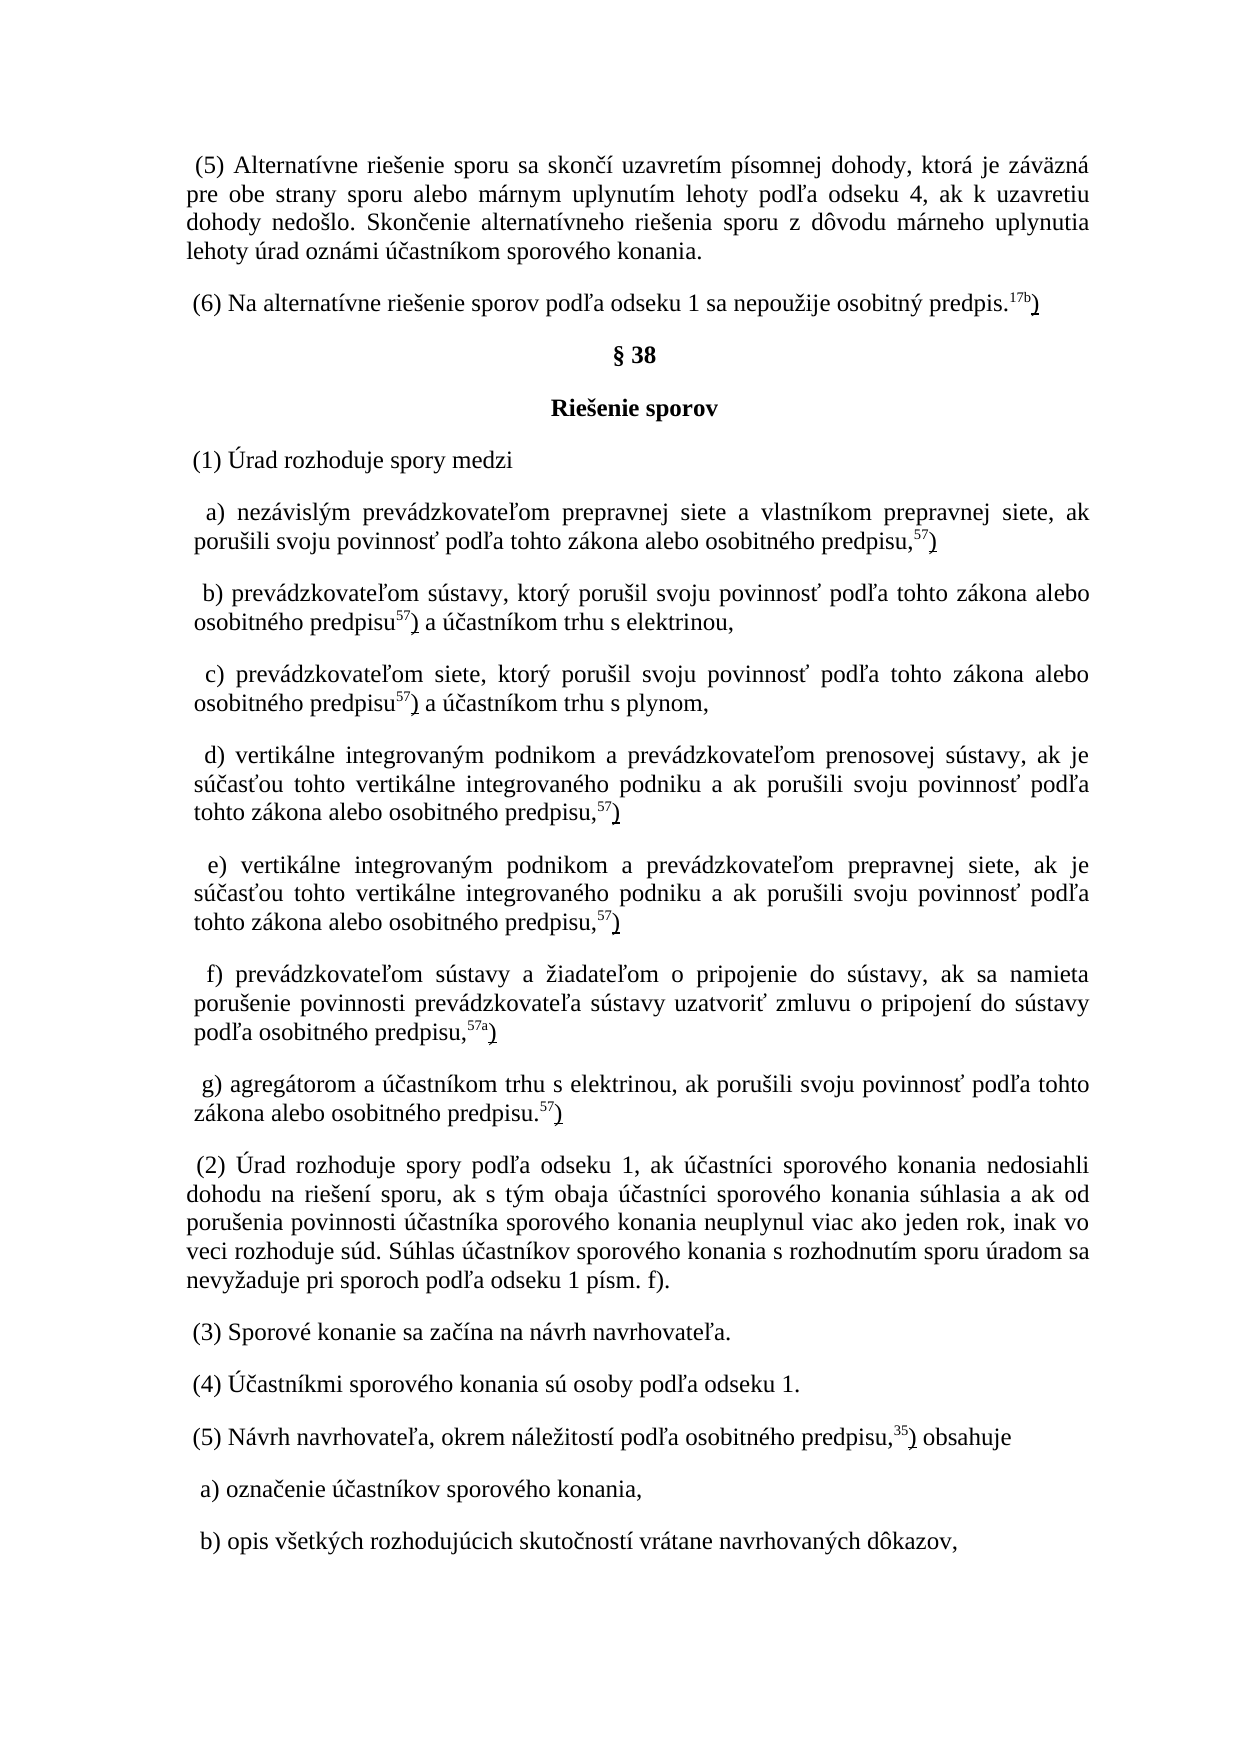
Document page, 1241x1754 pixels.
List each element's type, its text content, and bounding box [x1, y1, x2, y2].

text (6) Na alternatívne riešenie sporov podľa odseku 1 sa nepoužije osobitný predpis.17b) [186, 288, 1090, 317]
text g) agregátorom a účastníkom trhu s elektrinou, ak porušili svoju povinnosť podľa tohto zákona alebo osobitného predpisu.57) [194, 1069, 1090, 1127]
text (2) Úrad rozhoduje spory podľa odseku 1, ak účastníci sporového konania nedosiahli dohodu na riešení sporu, ak s tým obaja účastníci sporového konania súhlasia a ak od porušenia povinnosti účastníka sporového konania neuplynul viac ako jeden rok, inak vo veci rozhoduje súd. Súhlas účastníkov sporového konania s rozhodnutím sporu úradom sa nevyžaduje pri sporoch podľa odseku 1 písm. f). [186, 1150, 1090, 1294]
text (5) Návrh navrhovateľa, okrem náležitostí podľa osobitného predpisu,35) obsahuje [186, 1422, 1090, 1450]
text d) vertikálne integrovaným podnikom a prevádzkovateľom prenosovej sústavy, ak je súčasťou tohto vertikálne integrovaného podniku a ak porušili svoju povinnosť podľa tohto zákona alebo osobitného predpisu,57) [194, 740, 1090, 826]
text a) nezávislým prevádzkovateľom prepravnej siete a vlastníkom prepravnej siete, ak porušili svoju povinnosť podľa tohto zákona alebo osobitného predpisu,57) [194, 497, 1090, 555]
text a) označenie účastníkov sporového konania, [194, 1474, 1090, 1502]
text Riešenie sporov [178, 393, 1090, 422]
text § 38 [178, 341, 1090, 369]
text e) vertikálne integrovaným podnikom a prevádzkovateľom prepravnej siete, ak je súčasťou tohto vertikálne integrovaného podniku a ak porušili svoju povinnosť podľa tohto zákona alebo osobitného predpisu,57) [194, 850, 1090, 936]
text c) prevádzkovateľom siete, ktorý porušil svoju povinnosť podľa tohto zákona alebo osobitného predpisu57) a účastníkom trhu s plynom, [194, 659, 1090, 717]
text (3) Sporové konanie sa začína na návrh navrhovateľa. [186, 1317, 1090, 1346]
text f) prevádzkovateľom sústavy a žiadateľom o pripojenie do sústavy, ak sa namieta porušenie povinnosti prevádzkovateľa sústavy uzatvoriť zmluvu o pripojení do sústavy podľa osobitného predpisu,57a) [194, 959, 1090, 1046]
text b) opis všetkých rozhodujúcich skutočností vrátane navrhovaných dôkazov, [194, 1526, 1090, 1555]
text b) prevádzkovateľom sústavy, ktorý porušil svoju povinnosť podľa tohto zákona alebo osobitného predpisu57) a účastníkom trhu s elektrinou, [194, 578, 1090, 636]
text (4) Účastníkmi sporového konania sú osoby podľa odseku 1. [186, 1369, 1090, 1398]
text (5) Alternatívne riešenie sporu sa skončí uzavretím písomnej dohody, ktorá je záväzná pre obe strany sporu alebo márnym uplynutím lehoty podľa odseku 4, ak k uzavretiu dohody nedošlo. Skončenie alternatívneho riešenia sporu z dôvodu márneho uplynutia lehoty úrad oznámi účastníkom sporového konania. [186, 150, 1090, 265]
text (1) Úrad rozhoduje spory medzi [186, 445, 1090, 474]
